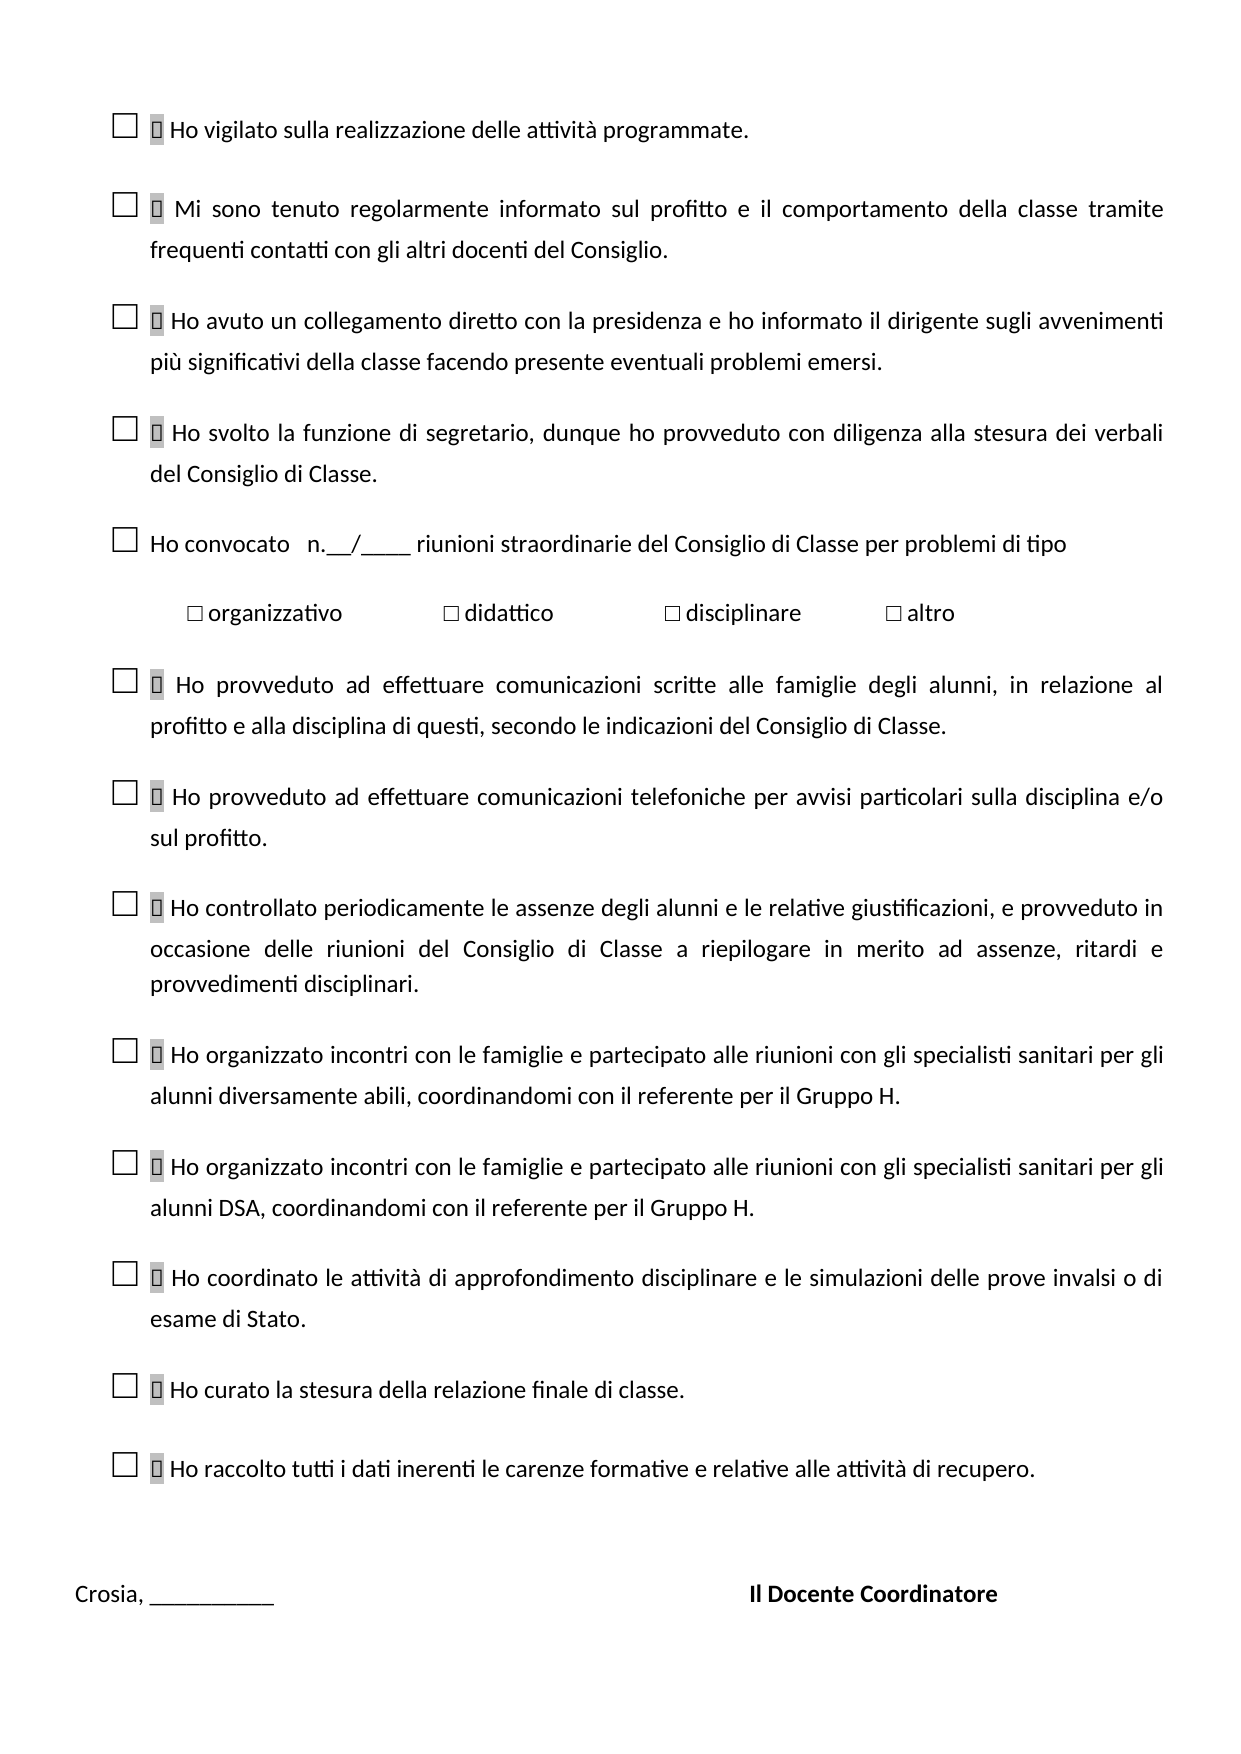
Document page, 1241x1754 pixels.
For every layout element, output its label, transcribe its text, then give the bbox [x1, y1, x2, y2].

list  Ho provveduto ad effettuare comunicazioni scritte alle famiglie degli alunni, in relazione al profitto e alla disciplina di questi, secondo le indicazioni del Consiglio di Classe. [112, 658, 1165, 741]
list  Ho avuto un collegamento diretto con la presidenza e ho informato il dirigente sugli avvenimenti più significativi della classe facendo presente eventuali problemi emersi. [112, 294, 1165, 377]
list  Ho svolto la funzione di segretario, dunque ho provveduto con diligenza alla stesura dei verbali del Consiglio di Classe. [112, 406, 1165, 488]
list Ho convocato n.__/____ riunioni straordinarie del Consiglio di Classe per problemi di tipo [112, 518, 1165, 565]
list  Ho coordinato le attività di approfondimento disciplinare e le simulazioni delle prove invalsi o di esame di Stato. [112, 1252, 1165, 1334]
text □ organizzativo □ didattico □ disciplinare □ altro [187, 597, 1165, 629]
list  Mi sono tenuto regolarmente informato sul profitto e il comportamento della classe tramite frequenti contatti con gli altri docenti del Consiglio. [112, 183, 1165, 265]
list  Ho controllato periodicamente le assenze degli alunni e le relative giustificazioni, e provveduto in occasione delle riunioni del Consiglio di Classe a riepilogare in merito ad assenze, ritardi e provvedimenti disciplinari. [112, 882, 1165, 999]
list  Ho provveduto ad effettuare comunicazioni telefoniche per avvisi particolari sulla disciplina e/o sul profitto. [112, 770, 1165, 852]
list  Ho vigilato sulla realizzazione delle attività programmate. [112, 104, 1165, 151]
list  Ho organizzato incontri con le famiglie e partecipato alle riunioni con gli specialisti sanitari per gli alunni DSA, coordinandomi con il referente per il Gruppo H. [112, 1140, 1165, 1222]
list  Ho curato la stesura della relazione finale di classe. [112, 1363, 1165, 1411]
text Crosia, __________ Il Docente Coordinatore [75, 1578, 1165, 1608]
list  Ho organizzato incontri con le famiglie e partecipato alle riunioni con gli specialisti sanitari per gli alunni diversamente abili, coordinandomi con il referente per il Gruppo H. [112, 1028, 1165, 1111]
list  Ho raccolto tutti i dati inerenti le carenze formative e relative alle attività di recupero. [112, 1443, 1165, 1490]
